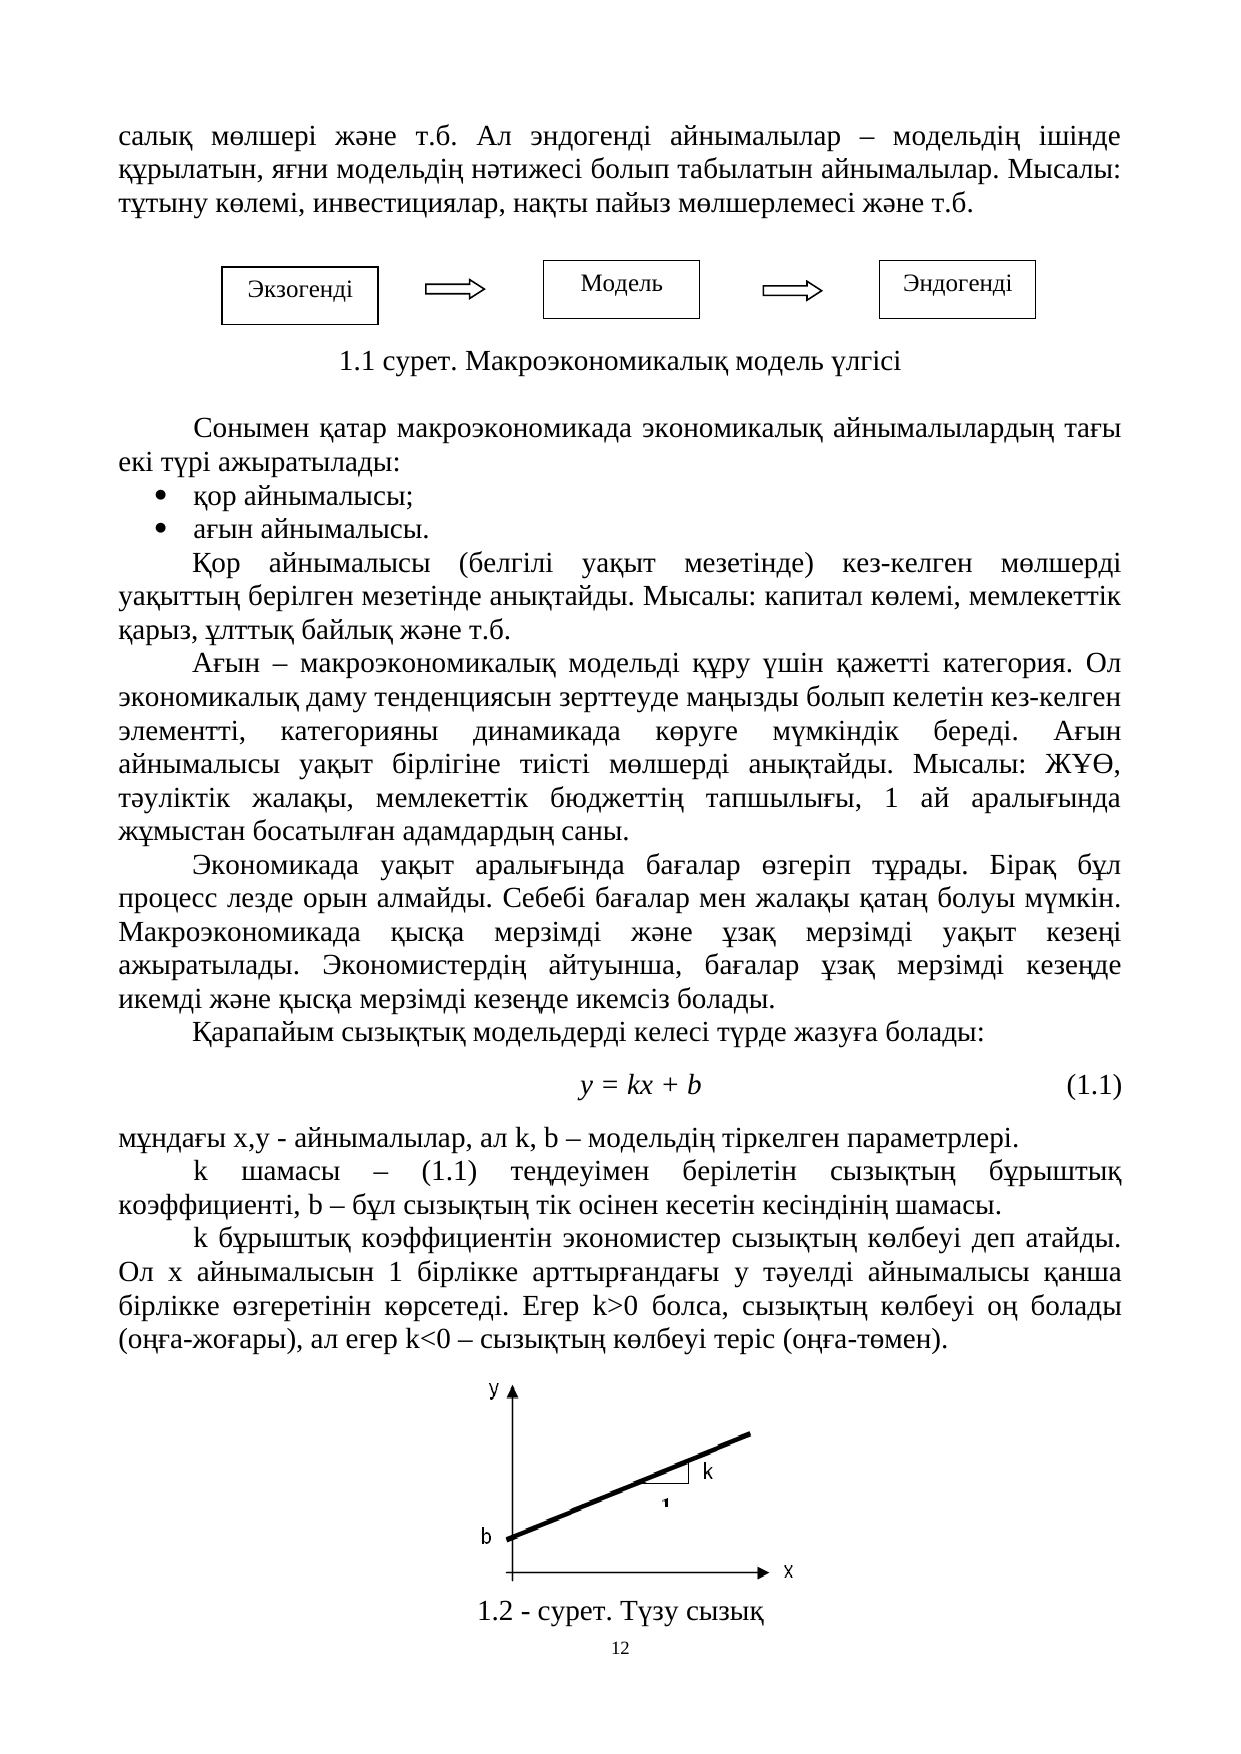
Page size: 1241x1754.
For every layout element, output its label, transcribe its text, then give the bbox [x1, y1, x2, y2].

text Экономикада уақыт аралығында бағалар өзгеріп тұрады. Бірақ бұл процесс лезде орын алмайды. Себебі бағалар мен жалақы қатаң болуы мүмкін. Макроэкономикада қысқа мерзімді және ұзақ мерзімді уақыт кезеңі ажыратылады. Экономистердің айтуынша, бағалар ұзақ мерзімді кезеңде икемді және қысқа мерзімді кезеңде икемсіз болады. [118, 847, 1122, 1014]
text Қор айнымалысы (белгілі уақыт мезетінде) кез-келген мөлшерді уақыттың берілген мезетінде анықтайды. Мысалы: капитал көлемі, мемлекеттік қарыз, ұлттық байлық және т.б. [118, 545, 1122, 646]
text 1.2 - сурет. Түзу сызық [118, 1593, 1122, 1627]
text Қарапайым сызықтық модельдерді келесі түрде жазуға болады: [118, 1014, 1122, 1048]
text Сонымен қатар макроэкономикада экономикалық айнымалылардың тағы екі түрі ажыратылады: [118, 411, 1122, 478]
text y = kx + b (1.1) [118, 1067, 1122, 1101]
text k бұрыштық коэффициентін экономистер сызықтың көлбеуі деп атайды. Ол х айнымалысын 1 бірлікке арттырғандағы у тәуелді айнымалысы қанша бірлікке өзгеретінін көрсетеді. Егер k>0 болса, сызықтың көлбеуі оң болады (оңға-жоғары), ал егер k<0 – сызықтың көлбеуі теріс (оңға-төмен). [118, 1221, 1122, 1355]
list қор айнымалысы; [156, 478, 1122, 511]
text k шамасы – (1.1) теңдеуімен берілетін сызықтың бұрыштық коэффициенті, b – бұл сызықтың тік осінен кесетін кесіндінің шамасы. [118, 1153, 1122, 1221]
text Ағын – макроэкономикалық модельді құру үшін қажетті категория. Ол экономикалық даму тенденциясын зерттеуде маңызды болып келетін кез-келген элементті, категорияны динамикада көруге мүмкіндік береді. Ағын айнымалысы уақыт бірлігіне тиісті мөлшерді анықтайды. Мысалы: ЖҰӨ, тәуліктік жалақы, мемлекеттік бюджеттің тапшылығы, 1 ай аралығында жұмыстан босатылған адамдардың саны. [118, 646, 1122, 847]
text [118, 118, 1122, 219]
picture [468, 1373, 802, 1593]
text мұндағы x,y - айнымалылар, ал k, b – модельдің тіркелген параметрлері. [118, 1120, 1122, 1153]
text 1.1 сурет. Макроэкономикалық модель үлгісі [118, 343, 1122, 377]
list ағын айнымалысы. [156, 511, 1122, 545]
